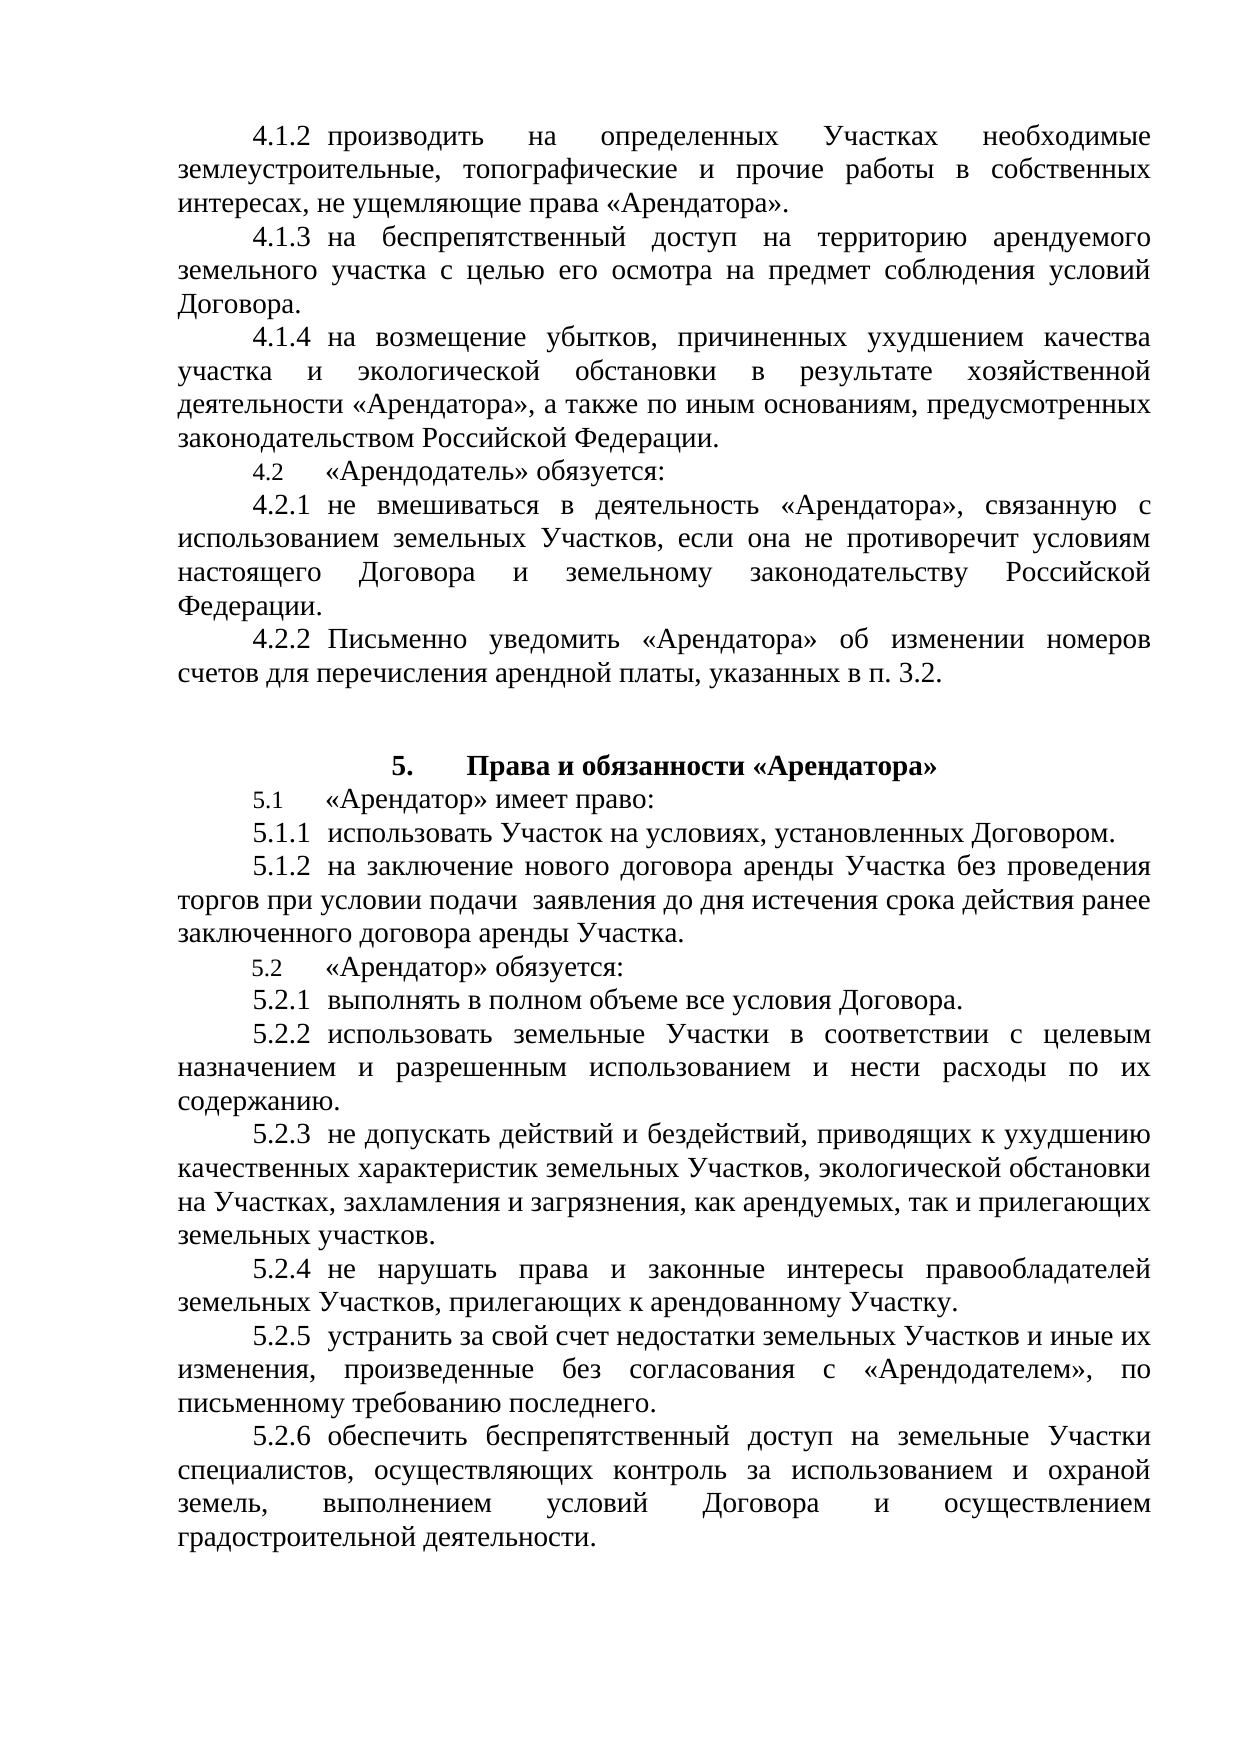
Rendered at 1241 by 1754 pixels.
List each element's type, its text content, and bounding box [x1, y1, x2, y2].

list использовать земельные Участки в соответствии с целевым назначением и разрешенным использованием и нести расходы по их содержанию. [177, 1016, 1152, 1117]
list не вмешиваться в деятельность «Арендатора», связанную с использованием земельных Участков, если она не противоречит условиям настоящего Договора и земельному законодательству Российской Федерации. [177, 487, 1152, 621]
list Права и обязанности «Арендатора» [177, 748, 1152, 781]
list «Арендатор» имеет право: [177, 781, 1152, 815]
list «Арендодатель» обязуется: [177, 453, 1152, 487]
list на заключение нового договора аренды Участка без проведения торгов при условии подачи заявления до дня истечения срока действия ранее заключенного договора аренды Участка. [177, 848, 1152, 949]
list производить на определенных Участках необходимые землеустроительные, топографические и прочие работы в собственных интересах, не ущемляющие права «Арендатора». [177, 118, 1152, 219]
list не допускать действий и бездействий, приводящих к ухудшению качественных характеристик земельных Участков, экологической обстановки на Участках, захламления и загрязнения, как арендуемых, так и прилегающих земельных участков. [177, 1117, 1152, 1251]
list Письменно уведомить «Арендатора» об изменении номеров счетов для перечисления арендной платы, указанных в п. 3.2. [177, 621, 1152, 688]
list выполнять в полном объеме все условия Договора. [177, 982, 1152, 1016]
list устранить за свой счет недостатки земельных Участков и иные их изменения, произведенные без согласования с «Арендодателем», по письменному требованию последнего. [177, 1318, 1152, 1418]
list использовать Участок на условиях, установленных Договором. [177, 815, 1152, 848]
list «Арендатор» обязуется: [251, 949, 1152, 982]
list не нарушать права и законные интересы правообладателей земельных Участков, прилегающих к арендованному Участку. [177, 1251, 1152, 1318]
list на возмещение убытков, причиненных ухудшением качества участка и экологической обстановки в результате хозяйственной деятельности «Арендатора», а также по иным основаниям, предусмотренных законодательством Российской Федерации. [177, 319, 1152, 453]
list обеспечить беспрепятственный доступ на земельные Участки специалистов, осуществляющих контроль за использованием и охраной земель, выполнением условий Договора и осуществлением градостроительной деятельности. [177, 1418, 1152, 1553]
list на беспрепятственный доступ на территорию арендуемого земельного участка с целью его осмотра на предмет соблюдения условий Договора. [177, 219, 1152, 319]
